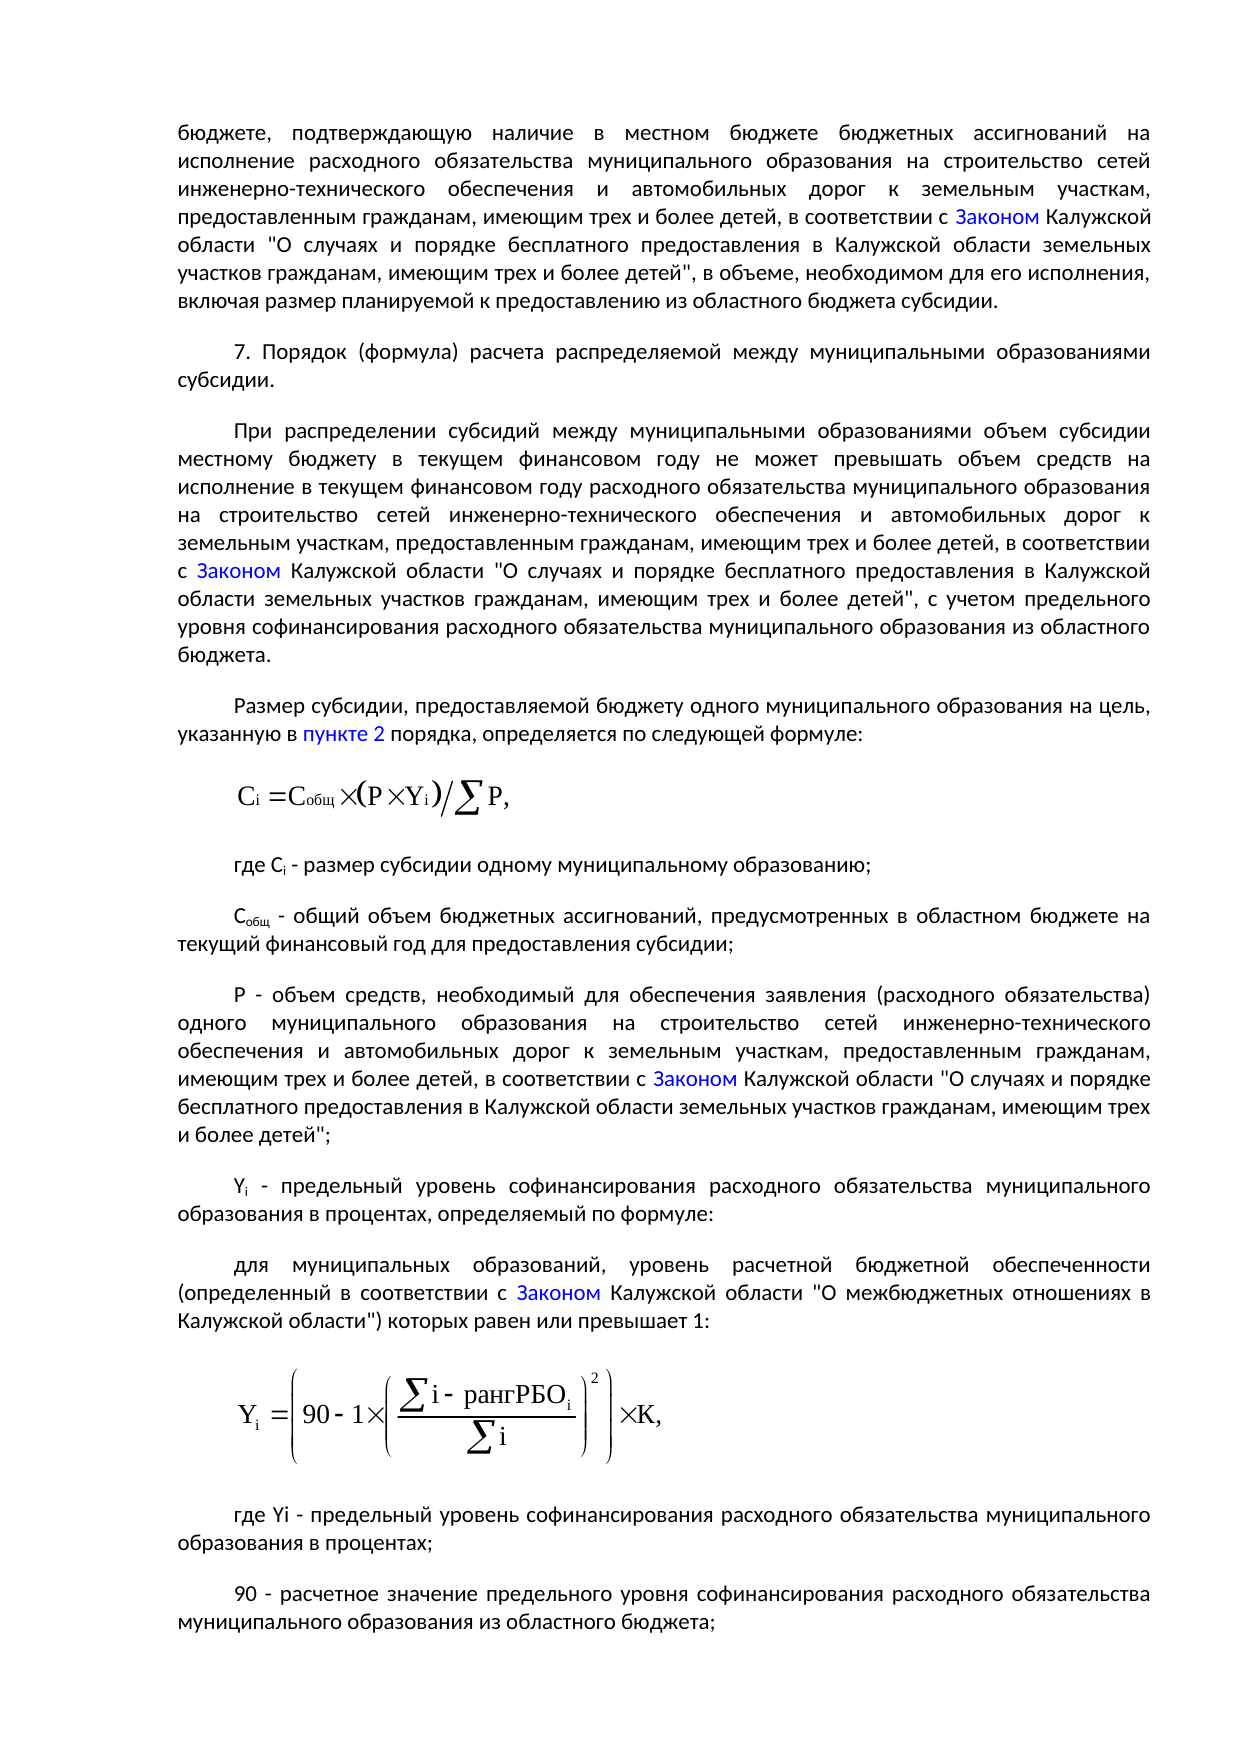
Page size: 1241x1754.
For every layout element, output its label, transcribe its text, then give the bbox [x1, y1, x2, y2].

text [177, 118, 1152, 314]
text Собщ - общий объем бюджетных ассигнований, предусмотренных в областном бюджете на текущий финансовый год для предоставления субсидии; [177, 901, 1152, 957]
text Yi - предельный уровень софинансирования расходного обязательства муниципального образования в процентах, определяемый по формуле: [177, 1171, 1152, 1227]
text где Сi - размер субсидии одному муниципальному образованию; [177, 850, 1152, 878]
text 90 - расчетное значение предельного уровня софинансирования расходного обязательства муниципального образования из областного бюджета; [177, 1579, 1152, 1635]
text для муниципальных образований, уровень расчетной бюджетной обеспеченности (определенный в соответствии с Законом Калужской области "О межбюджетных отношениях в Калужской области") которых равен или превышает 1: [177, 1250, 1152, 1334]
text P - объем средств, необходимый для обеспечения заявления (расходного обязательства) одного муниципального образования на строительство сетей инженерно-технического обеспечения и автомобильных дорог к земельным участкам, предоставленным гражданам, имеющим трех и более детей, в соответствии с Законом Калужской области "О случаях и порядке бесплатного предоставления в Калужской области земельных участков гражданам, имеющим трех и более детей"; [177, 980, 1152, 1148]
text 7. Порядок (формула) расчета распределяемой между муниципальными образованиями субсидии. [177, 337, 1152, 393]
text При распределении субсидий между муниципальными образованиями объем субсидии местному бюджету в текущем финансовом году не может превышать объем средств на исполнение в текущем финансовом году расходного обязательства муниципального образования на строительство сетей инженерно-технического обеспечения и автомобильных дорог к земельным участкам, предоставленным гражданам, имеющим трех и более детей, в соответствии с Законом Калужской области "О случаях и порядке бесплатного предоставления в Калужской области земельных участков гражданам, имеющим трех и более детей", с учетом предельного уровня софинансирования расходного обязательства муниципального образования из областного бюджета. [177, 416, 1152, 668]
text где Yi - предельный уровень софинансирования расходного обязательства муниципального образования в процентах; [177, 1500, 1152, 1556]
text Размер субсидии, предоставляемой бюджету одного муниципального образования на цель, указанную в пункте 2 порядка, определяется по следующей формуле: [177, 691, 1152, 747]
